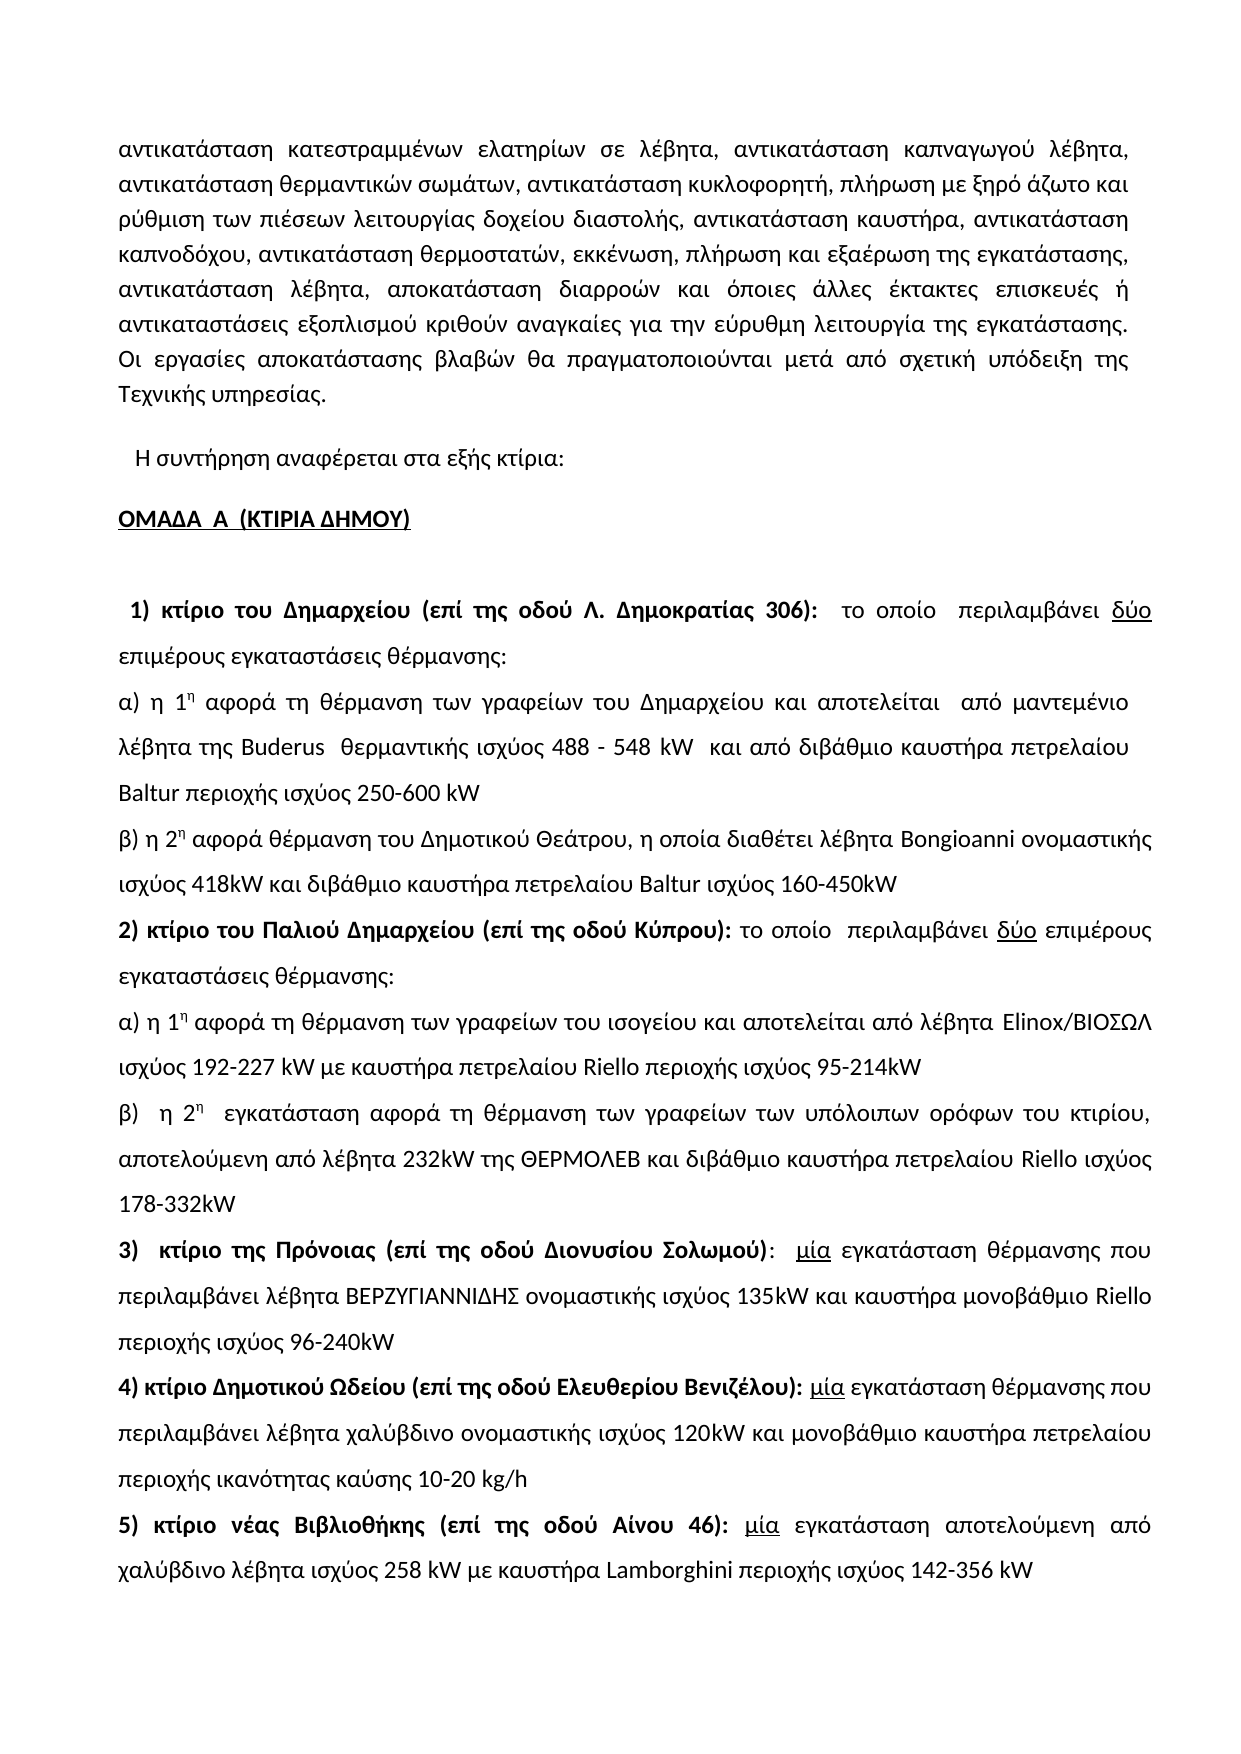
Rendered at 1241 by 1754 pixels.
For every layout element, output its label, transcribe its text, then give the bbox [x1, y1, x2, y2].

text 3) κτίριο της Πρόνοιας (επί της οδού Διονυσίου Σολωμού): μία εγκατάσταση θέρμανσης που περιλαμβάνει λέβητα ΒΕΡΖΥΓΙΑΝΝΙΔΗΣ ονομαστικής ισχύος 135kW και καυστήρα μονοβάθμιο Riello περιοχής ισχύος 96-240kW [118, 1234, 1152, 1356]
text 5) κτίριο νέας Βιβλιοθήκης (επί της οδού Αίνου 46): μία εγκατάσταση αποτελούμενη από χαλύβδινο λέβητα ισχύος 258 kW με καυστήρα Lamborghini περιοχής ισχύος 142-356 kW [118, 1509, 1152, 1585]
text β) η 2η εγκατάσταση αφορά τη θέρμανση των γραφείων των υπόλοιπων ορόφων του κτιρίου, αποτελούμενη από λέβητα 232kW της ΘΕΡΜΟΛΕΒ και διβάθμιο καυστήρα πετρελαίου Riello ισχύος 178-332kW [118, 1097, 1152, 1219]
text 2) κτίριο του Παλιού Δημαρχείου (επί της οδού Κύπρου): το οποίο περιλαμβάνει δύο επιμέρους εγκαταστάσεις θέρμανσης: [118, 914, 1152, 991]
text Η συντήρηση αναφέρεται στα εξής κτίρια: [118, 442, 1152, 472]
text ΟΜΑΔΑ Α (ΚΤΙΡΙΑ ΔΗΜΟΥ) [118, 503, 1152, 533]
text 1) κτίριο του Δημαρχείου (επί της οδού Λ. Δημοκρατίας 306): το οποίο περιλαμβάνει δύο επιμέρους εγκαταστάσεις θέρμανσης: [118, 594, 1152, 670]
text 4) κτίριο Δημοτικού Ωδείου (επί της οδού Ελευθερίου Βενιζέλου): μία εγκατάσταση θέρμανσης που περιλαμβάνει λέβητα χαλύβδινο ονομαστικής ισχύος 120kW και μονοβάθμιο καυστήρα πετρελαίου περιοχής ικανότητας καύσης 10-20 kg/h [118, 1372, 1152, 1493]
text α) η 1η αφορά τη θέρμανση των γραφείων του Δημαρχείου και αποτελείται από μαντεμένιο λέβητα της Buderus θερμαντικής ισχύος 488 - 548 kW και από διβάθμιο καυστήρα πετρελαίου Baltur περιοχής ισχύος 250-600 kW [118, 686, 1130, 808]
text α) η 1η αφορά τη θέρμανση των γραφείων του ισογείου και αποτελείται από λέβητα Elinox/ΒΙΟΣΩΛ ισχύος 192-227 kW με καυστήρα πετρελαίου Riello περιοχής ισχύος 95-214kW [118, 1006, 1152, 1082]
text β) η 2η αφορά θέρμανση του Δημοτικού Θεάτρου, η οποία διαθέτει λέβητα Bongioanni ονομαστικής ισχύος 418kW και διβάθμιο καυστήρα πετρελαίου Baltur ισχύος 160-450kW [118, 823, 1152, 899]
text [118, 133, 1130, 408]
